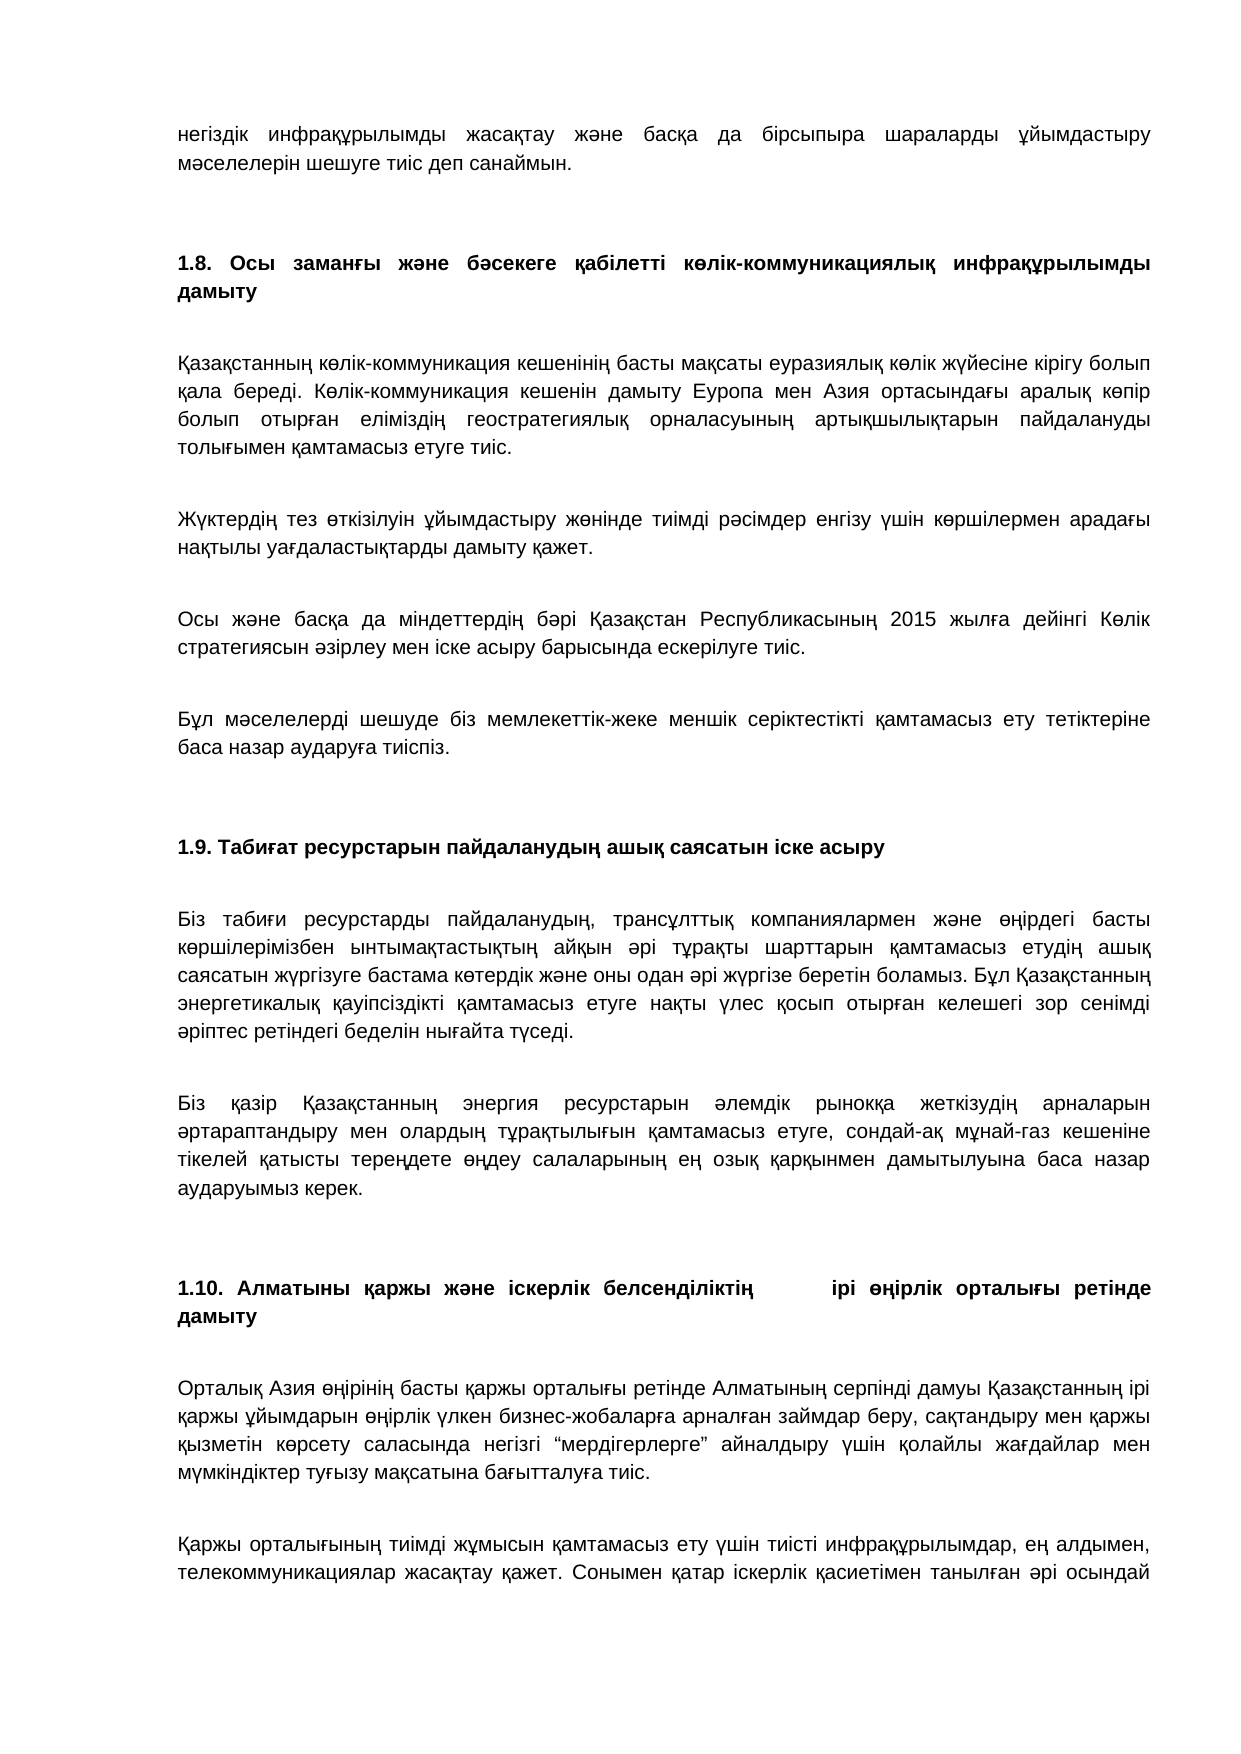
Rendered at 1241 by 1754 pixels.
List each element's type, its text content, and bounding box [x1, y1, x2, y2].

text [177, 118, 1152, 174]
text Біз қазір Қазақстанның энергия ресурстарын әлемдік рынокқа жеткізудің арналарын әртараптандыру мен олардың тұрақтылығын қамтамасыз етуге, сондай-ақ мұнай-газ кешеніне тікелей қатысты тереңдете өңдеу салаларының ең озық қарқынмен дамытылуына баса назар аударуымыз керек. [177, 1059, 1152, 1199]
text Жүктердің тез өткізілуін ұйымдастыру жөнінде тиімді рәсімдер енгізу үшін көршілермен арадағы нақтылы уағдаластықтарды дамыту қажет. [177, 474, 1152, 559]
text Біз табиғи ресурстарды пайдаланудың, трансұлттық компаниялармен және өңірдегі басты көршілерімізбен ынтымақтастықтың айқын әрі тұрақты шарттарын қамтамасыз етудің ашық саясатын жүргізуге бастама көтердік және оны одан әрі жүргізе беретін боламыз. Бұл Қазақстанның энергетикалық қауіпсіздікті қамтамасыз етуге нақты үлес қосып отырған келешегі зор сенімді әріптес ретіндегі беделін нығайта түседі. [177, 874, 1152, 1043]
text Осы және басқа да міндеттердің бәрі Қазақстан Республикасының 2015 жылға дейінгі Көлік стратегиясын әзірлеу мен іске асыру барысында ескерілуге тиіс. [177, 574, 1152, 659]
text 1.10. Алматыны қаржы және іскерлік белсенділіктің ірі өңірлік орталығы ретінде дамыту [177, 1215, 1152, 1327]
text 1.9. Табиғат ресурстарын пайдаланудың ашық саясатын іске асыру [177, 774, 1152, 859]
text Орталық Азия өңірінің басты қаржы орталығы ретінде Алматының серпінді дамуы Қазақстанның ірі қаржы ұйымдарын өңірлік үлкен бизнес-жобаларға арналған займдар беру, сақтандыру мен қаржы қызметін көрсету саласында негізгі “мердігерлерге” айналдыру үшін қолайлы жағдайлар мен мүмкіндіктер туғызу мақсатына бағытталуға тиіс. [177, 1343, 1152, 1484]
text Бұл мәселелерді шешуде біз мемлекеттік-жеке меншік серіктестікті қамтамасыз ету тетіктеріне баса назар аударуға тиіспіз. [177, 674, 1152, 759]
text Қазақстанның көлік-коммуникация кешенінің басты мақсаты еуразиялық көлік жүйесіне кірігу болып қала береді. Көлік-коммуникация кешенін дамыту Еуропа мен Азия ортасындағы аралық көпір болып отырған еліміздің геостратегиялық орналасуының артықшылықтарын пайдалануды толығымен қамтамасыз етуге тиіс. [177, 318, 1152, 459]
text 1.8. Осы заманғы және бәсекеге қабілетті көлік-коммуникациялық инфрақұрылымды дамыту [177, 190, 1152, 302]
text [177, 1499, 1152, 1584]
